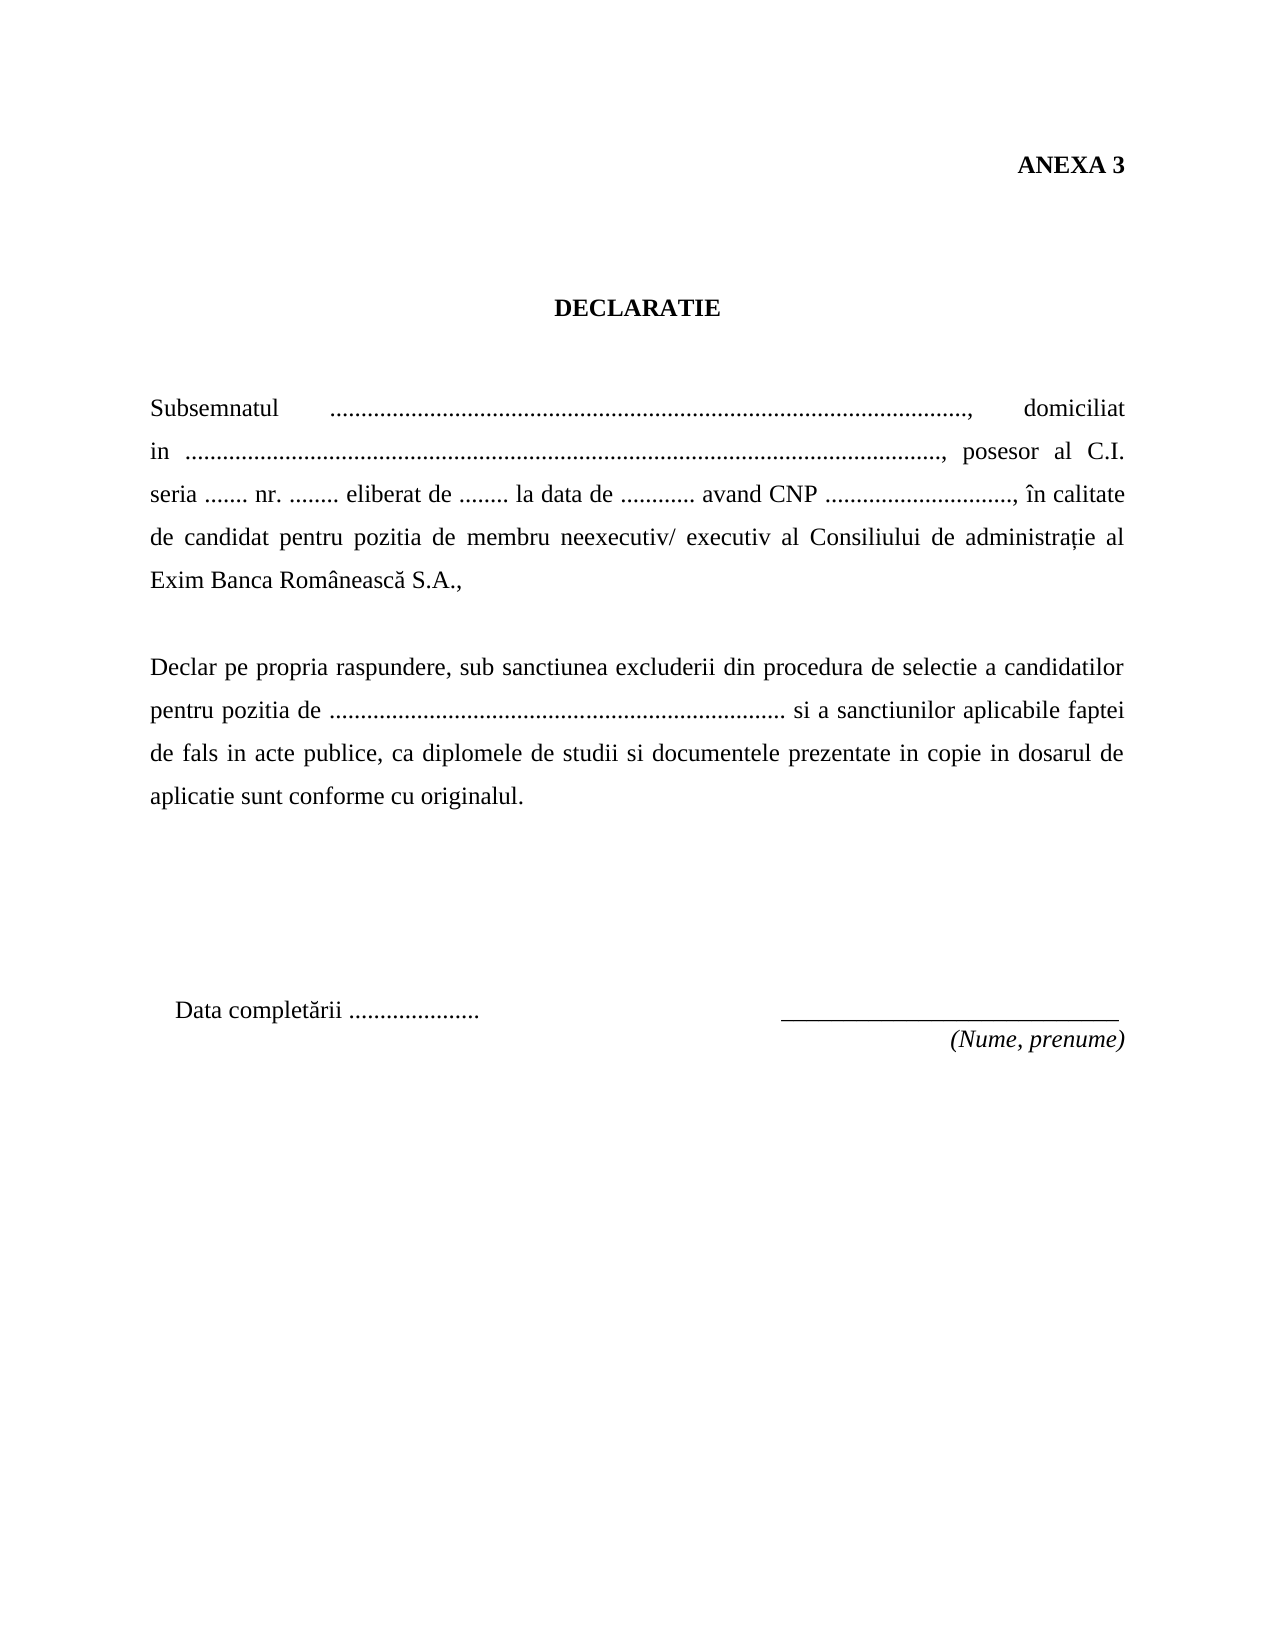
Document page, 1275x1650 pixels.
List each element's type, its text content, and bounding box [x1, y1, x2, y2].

text Declar pe propria raspundere, sub sanctiunea excluderii din procedura de selectie a candidatilor pentru pozitia de ......................................................................... si a sanctiunilor aplicabile faptei de fals in acte publice, ca diplomele de studii si documentele prezentate in copie in dosarul de aplicatie sunt conforme cu originalul. [150, 652, 1125, 810]
text (Nume, prenume) [150, 1024, 1125, 1053]
text DECLARATIE [150, 293, 1125, 322]
text Data completării ..................... ___________________________ [150, 996, 1125, 1024]
text Subsemnatul ......................................................................................................, domiciliat in ........................................................................................................................., posesor al C.I. seria ....... nr. ........ eliberat de ........ la data de ............ avand CNP .............................., în calitate de candidat pentru pozitia de membru neexecutiv/ executiv al Consiliului de administrație al Exim Banca Românească S.A., [150, 393, 1125, 594]
text ANEXA 3 [150, 150, 1125, 179]
